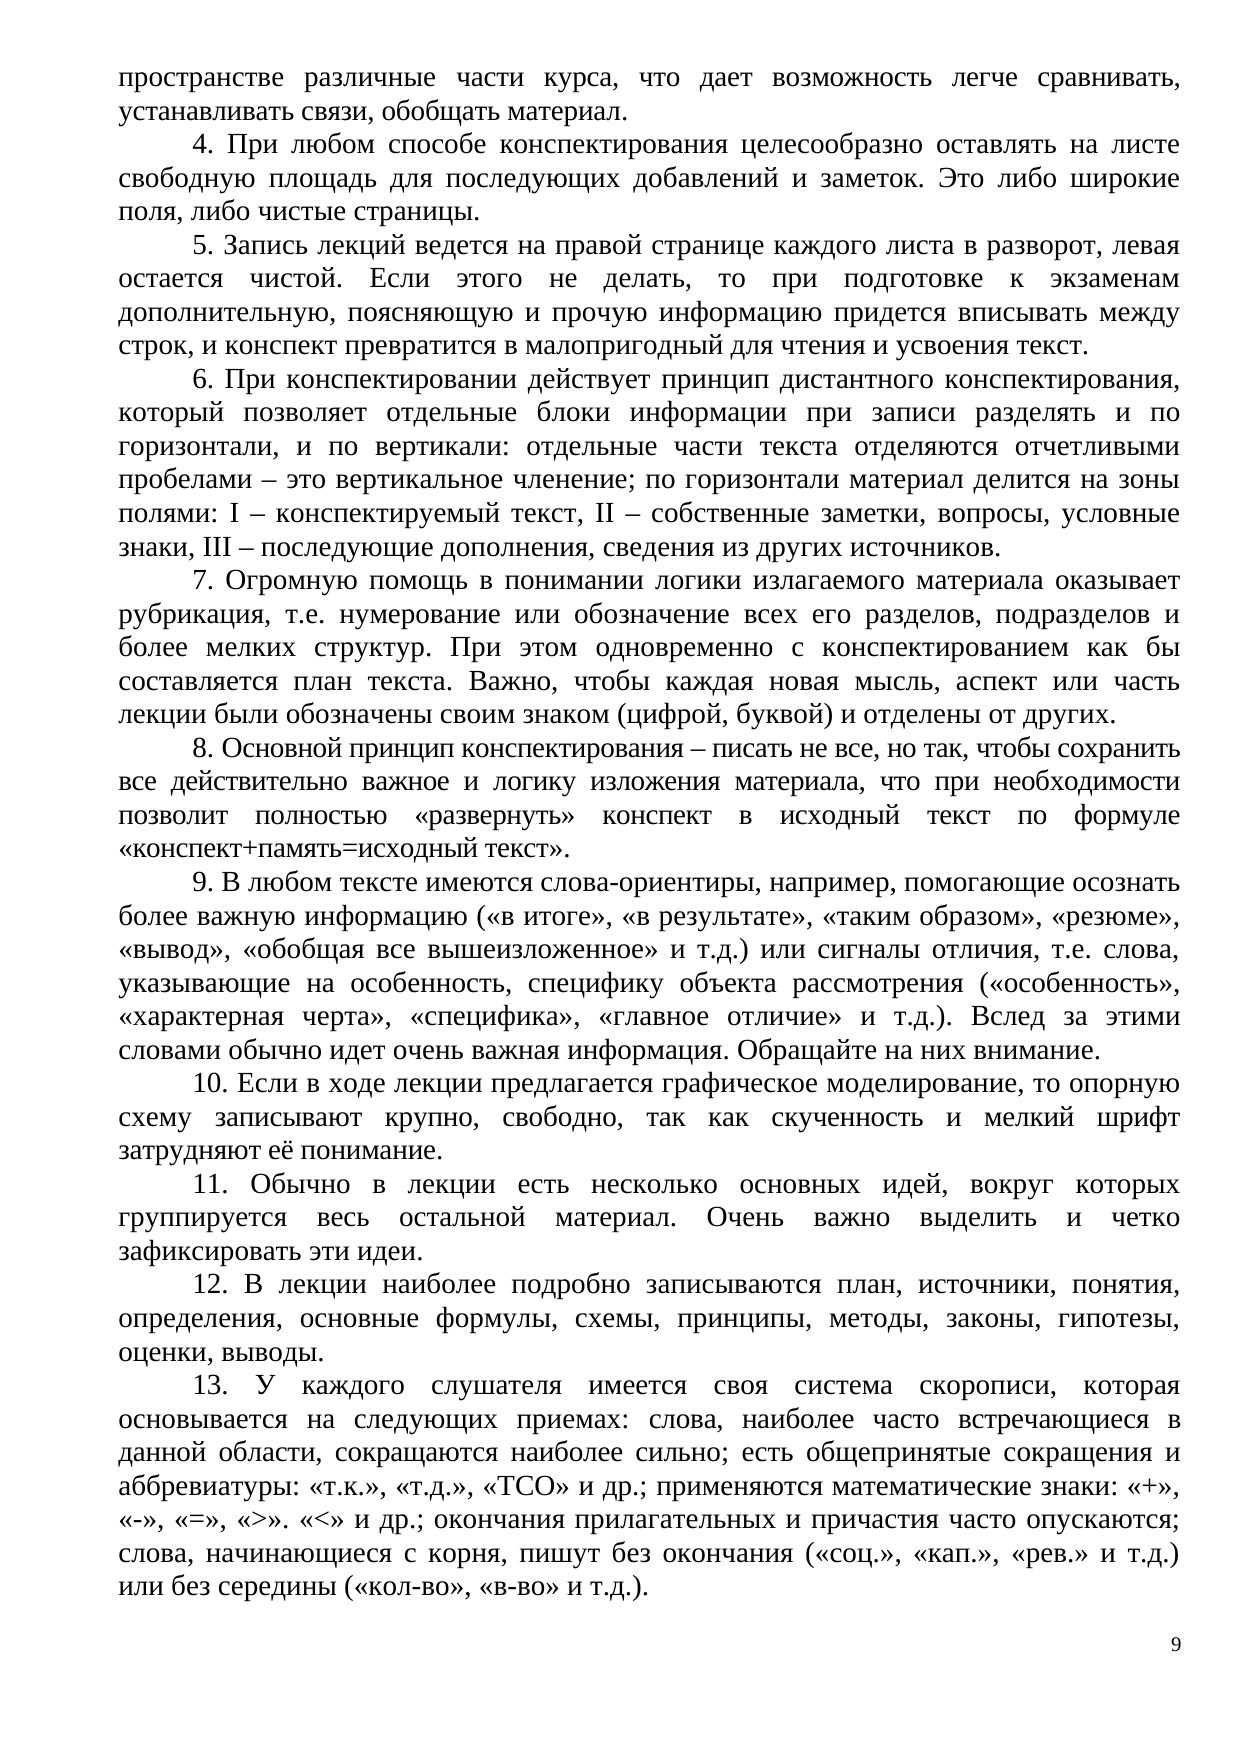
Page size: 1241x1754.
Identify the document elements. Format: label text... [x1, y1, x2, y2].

text 4. При любом способе конспектирования целесообразно оставлять на листе свободную площадь для последующих добавлений и заметок. Это либо широкие поля, либо чистые страницы. [118, 126, 1181, 227]
text 6. При конспектировании действует принцип дистантного конспектирования, который позволяет отдельные блоки информации при записи разделять и по горизонтали, и по вертикали: отдельные части текста отделяются отчетливыми пробелами – это вертикальное членение; по горизонтали материал делится на зоны полями: I – конспектируемый текст, II – собственные заметки, вопросы, условные знаки, III – последующие дополнения, сведения из других источников. [118, 361, 1181, 562]
text 12. В лекции наиболее подробно записываются план, источники, понятия, определения, основные формулы, схемы, принципы, методы, законы, гипотезы, оценки, выводы. [118, 1267, 1181, 1367]
text 13. У каждого слушателя имеется своя система скорописи, которая основывается на следующих приемах: слова, наиболее часто встречающиеся в данной области, сокращаются наиболее сильно; есть общепринятые сокращения и аббревиатуры: «т.к.», «т.д.», «ТСО» и др.; применяются математические знаки: «+», «-», «=», «>». «<» и др.; окончания прилагательных и причастия часто опускаются; слова, начинающиеся с корня, пишут без окончания («соц.», «кап.», «рев.» и т.д.) или без середины («кол-во», «в-во» и т.д.). [118, 1367, 1181, 1602]
text 9. В любом тексте имеются слова-ориентиры, например, помогающие осознать более важную информацию («в итоге», «в результате», «таким образом», «резюме», «вывод», «обобщая все вышеизложенное» и т.д.) или сигналы отличия, т.е. слова, указывающие на особенность, специфику объекта рассмотрения («особенность», «характерная черта», «специфика», «главное отличие» и т.д.). Вслед за этими словами обычно идет очень важная информация. Обращайте на них внимание. [118, 864, 1181, 1065]
text 8. Основной принцип конспектирования – писать не все, но так, чтобы сохранить все действительно важное и логику изложения материала, что при необходимости позволит полностью «развернуть» конспект в исходный текст по формуле «конспект+память=исходный текст». [118, 730, 1181, 864]
text 7. Огромную помощь в понимании логики излагаемого материала оказывает рубрикация, т.е. нумерование или обозначение всех его разделов, подразделов и более мелких структур. При этом одновременно с конспектированием как бы составляется план текста. Важно, чтобы каждая новая мысль, аспект или часть лекции были обозначены своим знаком (цифрой, буквой) и отделены от других. [118, 562, 1181, 730]
text 5. Запись лекций ведется на правой странице каждого листа в разворот, левая остается чистой. Если этого не делать, то при подготовке к экзаменам дополнительную, поясняющую и прочую информацию придется вписывать между строк, и конспект превратится в малопригодный для чтения и усвоения текст. [118, 227, 1181, 361]
text 11. Обычно в лекции есть несколько основных идей, вокруг которых группируется весь остальной материал. Очень важно выделить и четко зафиксировать эти идеи. [118, 1166, 1181, 1267]
text 10. Если в ходе лекции предлагается графическое моделирование, то опорную схему записывают крупно, свободно, так как скученность и мелкий шрифт затрудняют её понимание. [118, 1065, 1181, 1166]
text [118, 59, 1181, 126]
